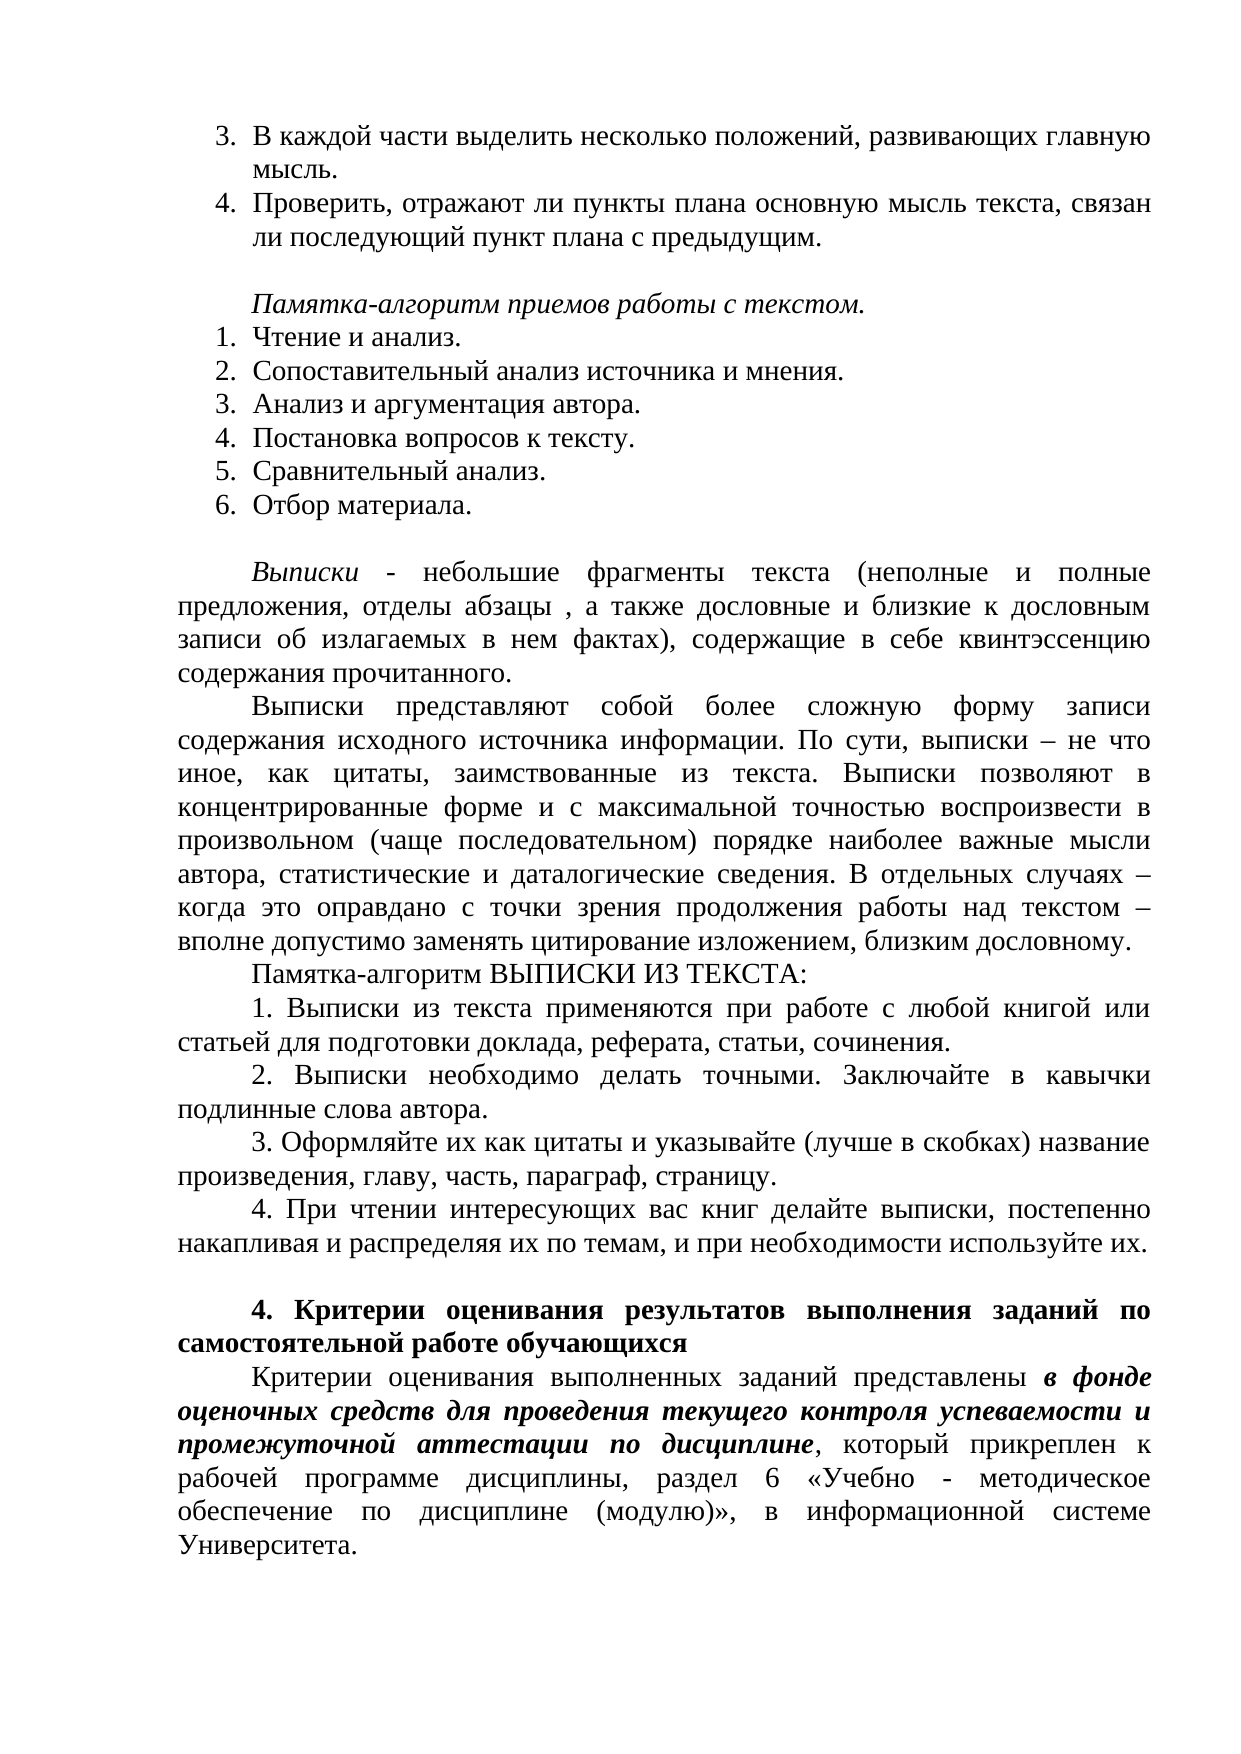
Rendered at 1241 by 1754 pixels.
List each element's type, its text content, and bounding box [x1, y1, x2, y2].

list Сравнительный анализ. [215, 453, 1152, 487]
text Критерии оценивания выполненных заданий представлены в фонде оценочных средств для проведения текущего контроля успеваемости и промежуточной аттестации по дисциплине, который прикреплен к рабочей программе дисциплины, раздел 6 «Учебно - методическое обеспечение по дисциплине (модулю)», в информационной системе Университета. [177, 1359, 1152, 1560]
text 4. При чтении интересующих вас книг делайте выписки, постепенно накапливая и распределяя их по темам, и при необходимости используйте их. [177, 1191, 1152, 1258]
list Постановка вопросов к тексту. [215, 420, 1152, 453]
list Отбор материала. [215, 487, 1152, 521]
list Проверить, отражают ли пункты плана основную мысль текста, связан ли последующий пункт плана с предыдущим. [215, 185, 1152, 252]
text Памятка-алгоритм приемов работы с текстом. [177, 286, 1152, 319]
list Сопоставительный анализ источника и мнения. [215, 353, 1152, 386]
text Выписки - небольшие фрагменты текста (неполные и полные предложения, отделы абзацы , а также дословные и близкие к дословным записи об излагаемых в нем фактах), содержащие в себе квинтэссенцию содержания прочитанного. [177, 554, 1152, 688]
text 1. Выписки из текста применяются при работе с любой книгой или статьей для подготовки доклада, реферата, статьи, сочинения. [177, 990, 1152, 1057]
text 2. Выписки необходимо делать точными. Заключайте в кавычки подлинные слова автора. [177, 1057, 1152, 1124]
list Анализ и аргументация автора. [215, 386, 1152, 420]
text 4. Критерии оценивания результатов выполнения заданий по самостоятельной работе обучающихся [177, 1292, 1152, 1359]
text Памятка-алгоритм ВЫПИСКИ ИЗ ТЕКСТА: [177, 957, 1152, 990]
list Чтение и анализ. [215, 319, 1152, 353]
text Выписки представляют собой более сложную форму записи содержания исходного источника информации. По сути, выписки – не что иное, как цитаты, заимствованные из текста. Выписки позволяют в концентрированные форме и с максимальной точностью воспроизвести в произвольном (чаще последовательном) порядке наиболее важные мысли автора, статистические и даталогические сведения. В отдельных случаях – когда это оправдано с точки зрения продолжения работы над текстом – вполне допустимо заменять цитирование изложением, близким дословному. [177, 688, 1152, 957]
text 3. Оформляйте их как цитаты и указывайте (лучше в скобках) название произведения, главу, часть, параграф, страницу. [177, 1124, 1152, 1191]
list В каждой части выделить несколько положений, развивающих главную мысль. [215, 118, 1152, 185]
